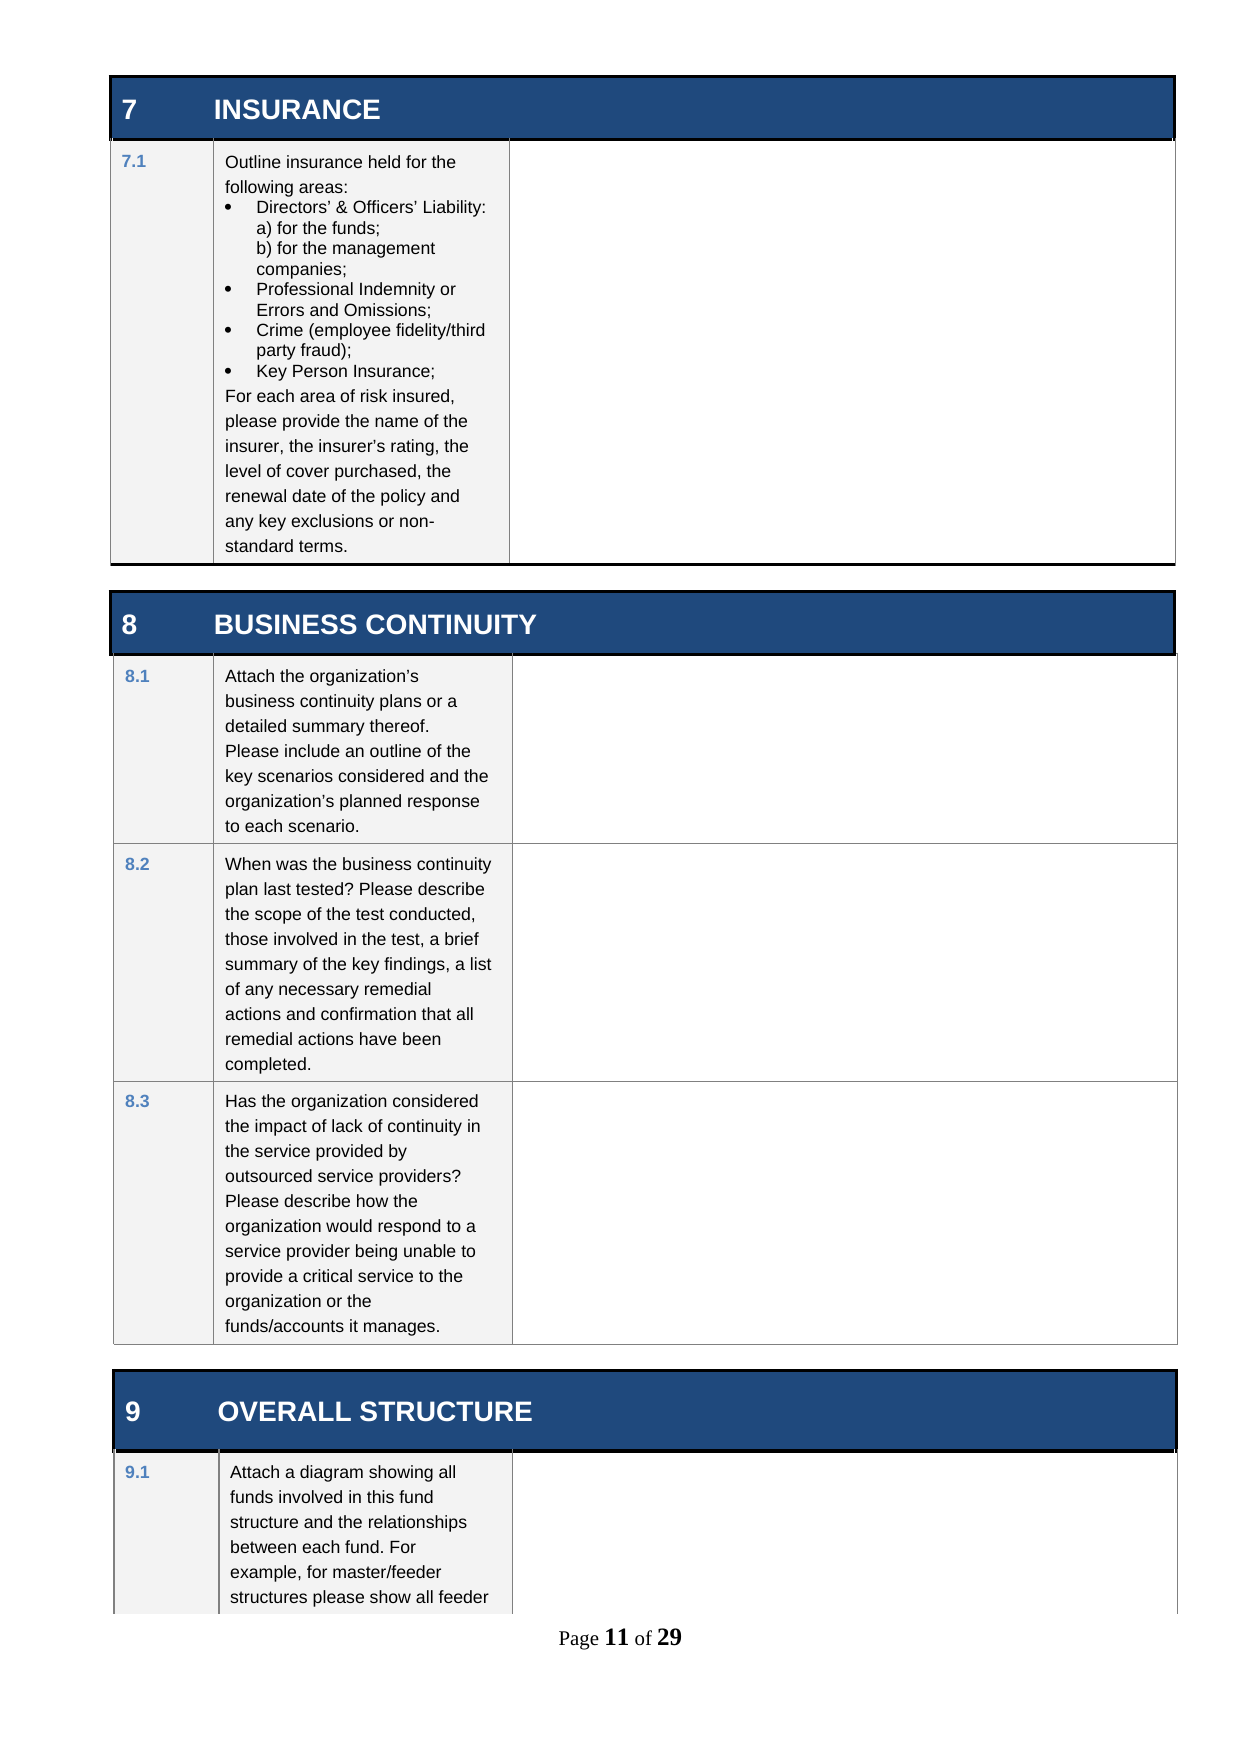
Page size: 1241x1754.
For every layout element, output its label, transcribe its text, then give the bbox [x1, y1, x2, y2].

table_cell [220, 1453, 512, 1614]
table_cell 9.1 [115, 1449, 218, 1614]
table_cell 8.3 [114, 1082, 213, 1344]
table_cell [513, 1082, 1177, 1344]
table_cell 8.2 [114, 844, 213, 1081]
table_cell [513, 1449, 1177, 1614]
table_cell [513, 654, 1177, 843]
table_cell [510, 138, 1175, 563]
table_cell 7.1 [111, 138, 213, 563]
table_cell 8.1 [114, 656, 213, 843]
table_cell [513, 844, 1177, 1081]
table_cell Outline insurance held for the following areas: Directors’ & Officers’ Liability: a) for the funds; b) for the management companies; Professional Indemnity or Errors and Omissions; Crime (employee fidelity/third party fraud); Key Person Insurance; For each area of risk insured, please provide the name of the insurer, the insurer’s rating, the level of cover purchased, the renewal date of the policy and any key exclusions or non-standard terms. [214, 141, 509, 563]
table_cell Has the organization considered the impact of lack of continuity in the service provided by outsourced service providers? Please describe how the organization would respond to a service provider being unable to provide a critical service to the organization or the funds/accounts it manages. [214, 1082, 512, 1344]
table_header 7 insurance [112, 78, 1173, 138]
table_header 8 BUSINESS CONTINUITY [112, 593, 1173, 653]
table_cell When was the business continuity plan last tested? Please describe the scope of the test conducted, those involved in the test, a brief summary of the key findings, a list of any necessary remedial actions and confirmation that all remedial actions have been completed. [214, 844, 512, 1081]
table_cell Attach the organization’s business continuity plans or a detailed summary thereof. Please include an outline of the key scenarios considered and the organization’s planned response to each scenario. [214, 656, 512, 843]
table_header 9 Overall Structure [115, 1372, 1175, 1449]
